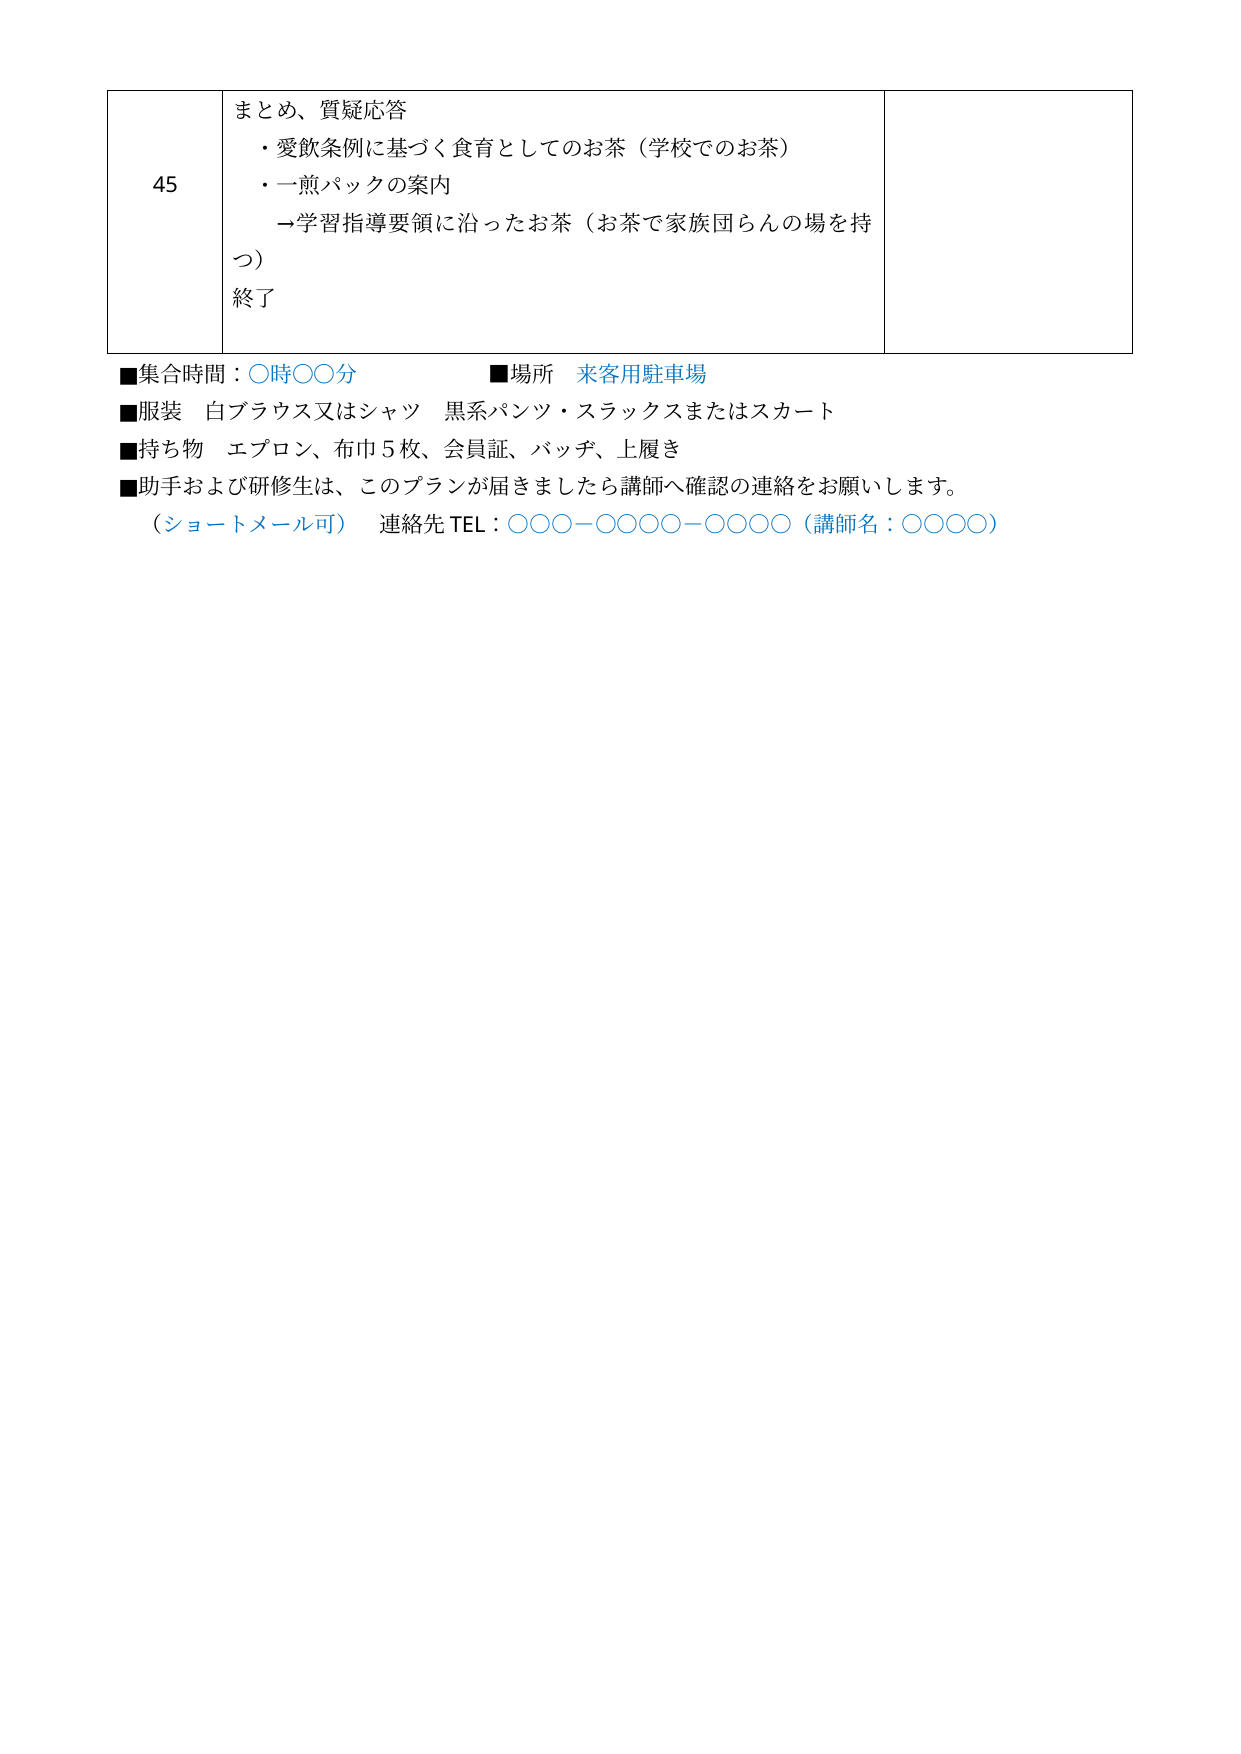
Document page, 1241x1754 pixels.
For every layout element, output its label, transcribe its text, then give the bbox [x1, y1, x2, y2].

text ■持ち物 エプロン、布巾５枚、会員証、バッヂ、上履き [118, 429, 1122, 467]
text （ショートメール可） 連絡先TEL：○○○－○○○○－○○○○（講師名：○○○○） [118, 504, 1122, 542]
text ■服装 白ブラウス又はシャツ 黒系パンツ・スラックスまたはスカート [118, 392, 1122, 429]
text ■助手および研修生は、このプランが届きましたら講師へ確認の連絡をお願いします。 [118, 467, 1122, 504]
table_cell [885, 91, 1132, 353]
text ■集合時間：〇時〇〇分 ■場所 来客用駐車場 [118, 354, 1122, 392]
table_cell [223, 91, 884, 353]
table_cell 00 01 08 15 40 45 [108, 91, 222, 353]
